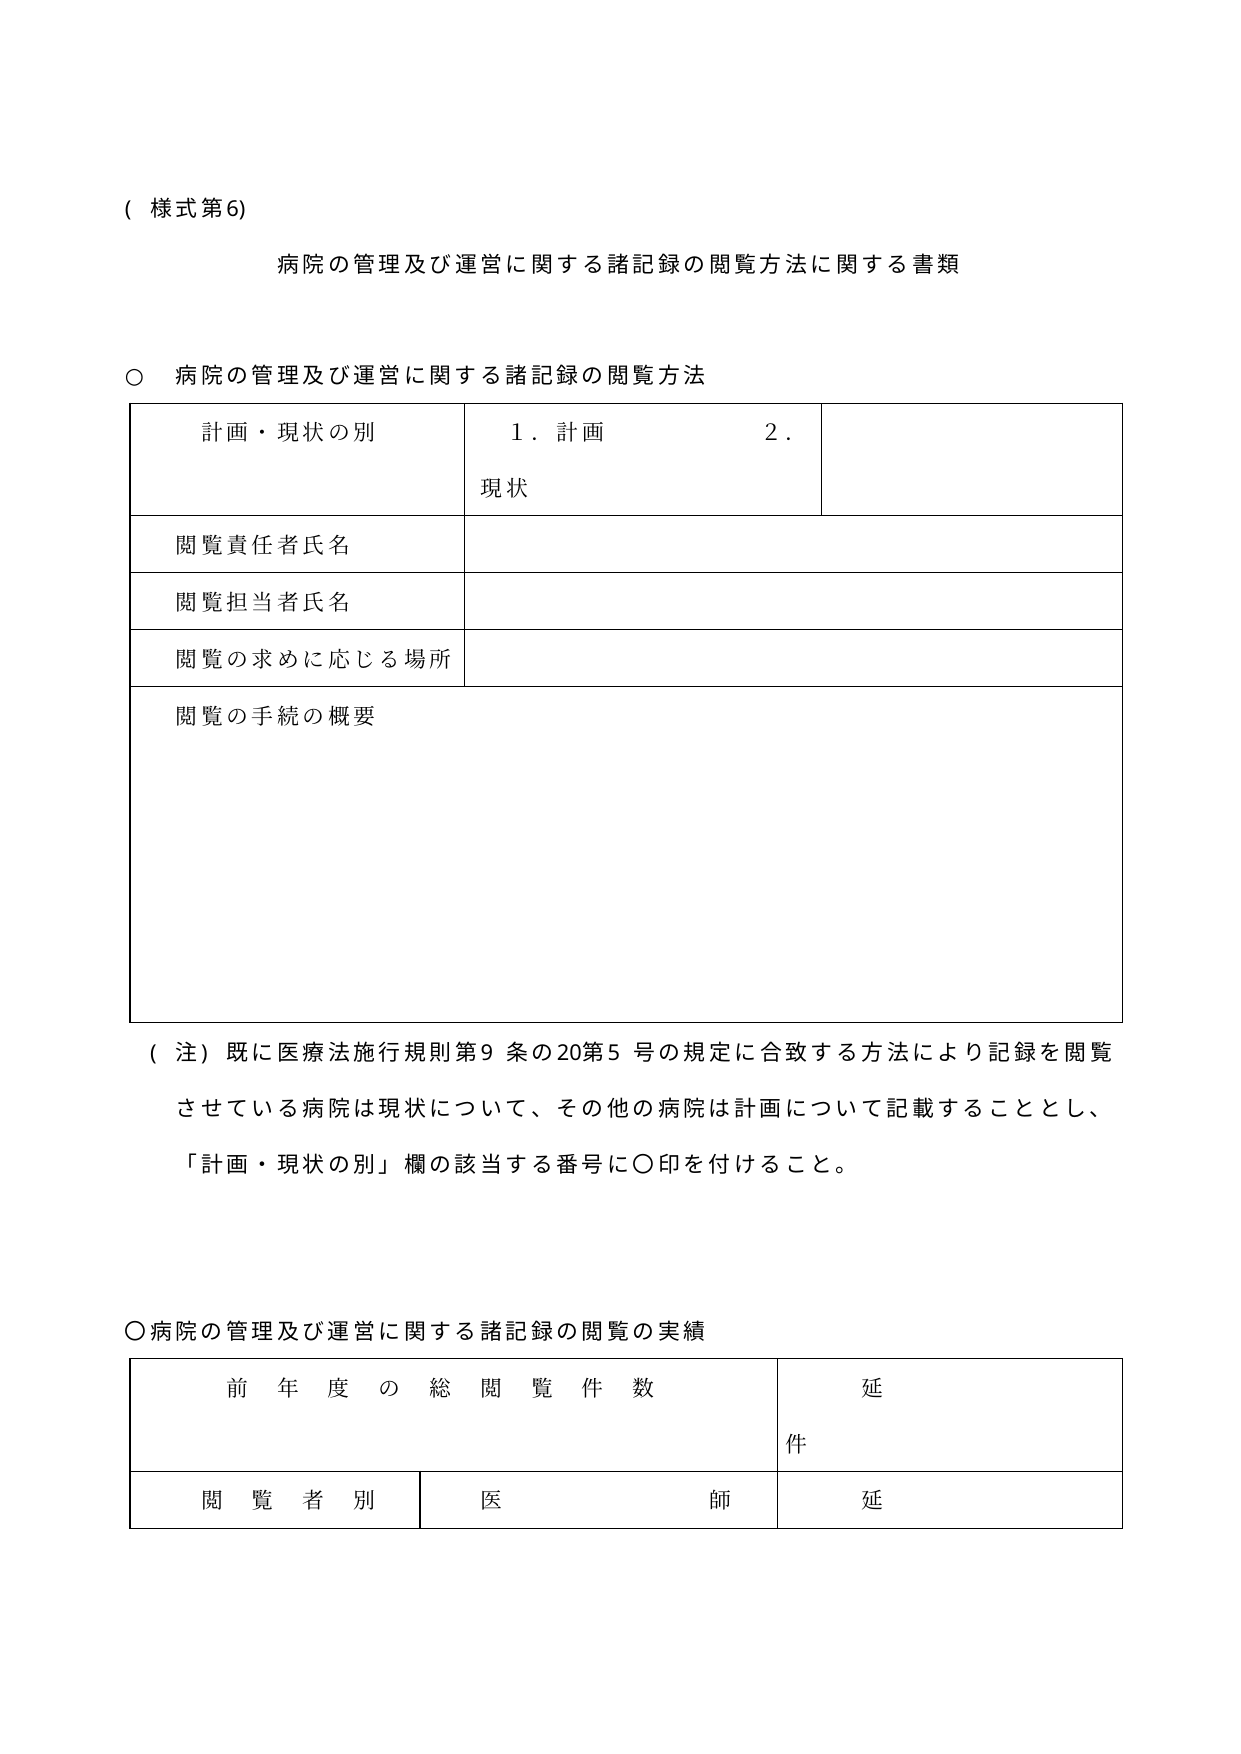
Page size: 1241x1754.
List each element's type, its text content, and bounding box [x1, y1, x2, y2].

text (注)既に医療法施行規則第9条の20第5号の規定に合致する方法により記録を閲覧させている病院は現状について、その他の病院は計画について記載することとし、「計画・現状の別」欄の該当する番号に〇印を付けること。 [137, 1023, 1116, 1190]
table_cell 延 件 [778, 1472, 1122, 1527]
table_cell 閲覧担当者氏名 [131, 573, 464, 629]
table_header １．計画 ２．現状 [465, 404, 821, 515]
table_cell 医 師 [421, 1472, 777, 1527]
table_cell 閲覧責任者氏名 [131, 516, 464, 572]
table_header 延 件 [778, 1359, 1122, 1471]
table_cell 閲覧の求めに応じる場所 [131, 630, 464, 686]
table_cell 閲 覧 者 別 [131, 1472, 419, 1527]
table_cell [465, 516, 1122, 572]
table_cell 閲覧の手続の概要 [131, 687, 1122, 1022]
table_header 前 年 度 の 総 閲 覧 件 数 [131, 1359, 777, 1471]
text 病院の管理及び運営に関する諸記録の閲覧方法に関する書類 [124, 235, 1116, 291]
table_cell [465, 630, 1122, 686]
table_header [822, 404, 1122, 515]
table_header 計画・現状の別 [131, 404, 464, 515]
text (様式第6) [124, 179, 1116, 235]
table_cell [465, 573, 1122, 629]
text 〇病院の管理及び運営に関する諸記録の閲覧の実績 [124, 1302, 1116, 1358]
text ○病院の管理及び運営に関する諸記録の閲覧方法 [124, 347, 1116, 402]
